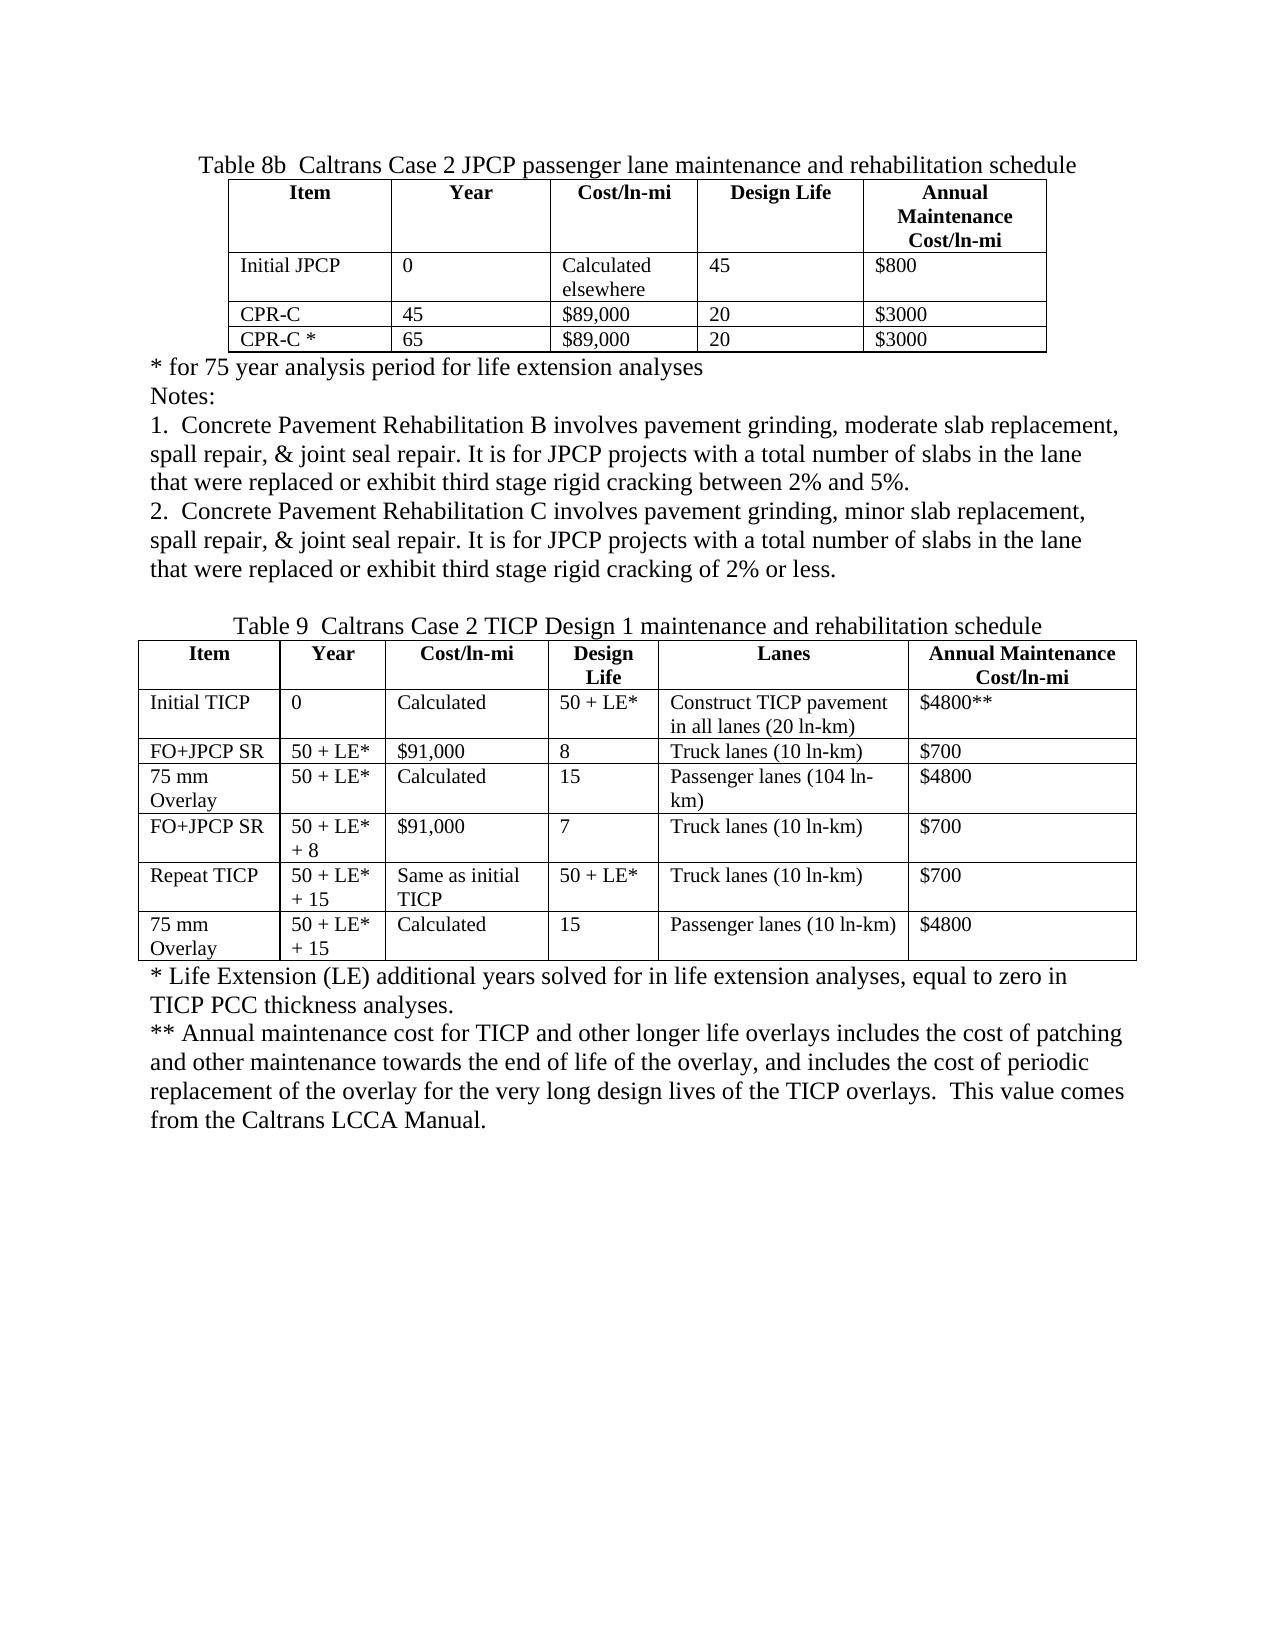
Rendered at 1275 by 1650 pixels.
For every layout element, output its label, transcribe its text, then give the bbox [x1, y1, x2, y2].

table_cell Initial TICP [139, 690, 279, 738]
table_header Year [281, 641, 385, 689]
table_cell Truck lanes (10 ln-km) [659, 814, 908, 862]
table_cell $91,000 [386, 739, 548, 763]
table_cell $800 [864, 253, 1046, 301]
table_cell $4800 [909, 912, 1136, 960]
table_cell 20 [698, 302, 863, 326]
table_cell Truck lanes (10 ln-km) [659, 739, 908, 763]
table_cell 50 + LE* [281, 764, 385, 812]
text ** Annual maintenance cost for TICP and other longer life overlays includes the cost of patching and other maintenance towards the end of life of the overlay, and includes the cost of periodic replacement of the overlay for the very long design lives of the TICP overlays. This value comes from the Caltrans LCCA Manual. [150, 1018, 1125, 1133]
table_cell $700 [909, 863, 1136, 911]
table_cell 75 mm Overlay [139, 912, 279, 960]
table_cell Passenger lanes (104 ln-km) [659, 764, 908, 812]
table_cell 65 [392, 327, 550, 351]
table_header Design Life [549, 641, 658, 689]
table_cell 50 + LE* [281, 739, 385, 763]
table_cell 75 mm Overlay [139, 764, 279, 812]
table_cell Repeat TICP [139, 863, 279, 911]
table_cell $91,000 [386, 814, 548, 862]
table_cell 0 [281, 690, 385, 738]
table_cell Truck lanes (10 ln-km) [659, 863, 908, 911]
table_cell Same as initial TICP [386, 863, 548, 911]
table_cell CPR-C * [229, 327, 391, 351]
table_cell $4800 [909, 764, 1136, 812]
table_cell Calculated [386, 690, 548, 738]
table_cell 50 + LE* + 8 [281, 814, 385, 862]
table_header Annual Maintenance Cost/ln-mi [864, 180, 1046, 252]
table_cell $4800** [909, 690, 1136, 738]
table_cell Initial JPCP [229, 253, 391, 301]
table_cell Calculated [386, 764, 548, 812]
table_cell 15 [549, 764, 658, 812]
table_cell FO+JPCP SR [139, 814, 279, 862]
table_cell 50 + LE* [549, 690, 658, 738]
table_cell Passenger lanes (10 ln-km) [659, 912, 908, 960]
table_header Cost/ln-mi [551, 180, 697, 252]
table_cell 45 [698, 253, 863, 301]
text * Life Extension (LE) additional years solved for in life extension analyses, equal to zero in TICP PCC thickness analyses. [150, 961, 1125, 1018]
table_cell $700 [909, 814, 1136, 862]
table_cell 0 [392, 253, 550, 301]
table_cell $89,000 [551, 327, 697, 351]
table_cell 15 [549, 912, 658, 960]
table_cell 7 [549, 814, 658, 862]
table_cell $700 [909, 739, 1136, 763]
table_cell 50 + LE* + 15 [281, 912, 385, 960]
text * for 75 year analysis period for life extension analyses [150, 352, 1125, 381]
table_header Item [139, 641, 279, 689]
table_cell 20 [698, 327, 863, 351]
table_cell Calculated elsewhere [551, 253, 697, 301]
table_cell $3000 [864, 302, 1046, 326]
table_header Year [392, 180, 550, 252]
table_header Annual Maintenance Cost/ln-mi [909, 641, 1136, 689]
table_header Cost/ln-mi [386, 641, 548, 689]
table_header Lanes [659, 641, 908, 689]
text Table 8b Caltrans Case 2 JPCP passenger lane maintenance and rehabilitation schedule [150, 150, 1125, 179]
table_cell 8 [549, 739, 658, 763]
table_cell $89,000 [551, 302, 697, 326]
text Notes: 1. Concrete Pavement Rehabilitation B involves pavement grinding, moderate slab replacement, spall repair, & joint seal repair. It is for JPCP projects with a total number of slabs in the lane that were replaced or exhibit third stage rigid cracking between 2% and 5%. 2. Concrete Pavement Rehabilitation C involves pavement grinding, minor slab replacement, spall repair, & joint seal repair. It is for JPCP projects with a total number of slabs in the lane that were replaced or exhibit third stage rigid cracking of 2% or less. [150, 381, 1125, 582]
table_header Item [229, 180, 391, 252]
table_cell $3000 [864, 327, 1046, 351]
table_cell 45 [392, 302, 550, 326]
table_cell FO+JPCP SR [139, 739, 279, 763]
table_cell CPR-C [229, 302, 391, 326]
text Table 9 Caltrans Case 2 TICP Design 1 maintenance and rehabilitation schedule [150, 611, 1125, 640]
table_cell 50 + LE* [549, 863, 658, 911]
table_header Design Life [698, 180, 863, 252]
table_cell Construct TICP pavement in all lanes (20 ln-km) [659, 690, 908, 738]
table_cell 50 + LE* + 15 [281, 863, 385, 911]
table_cell Calculated [386, 912, 548, 960]
